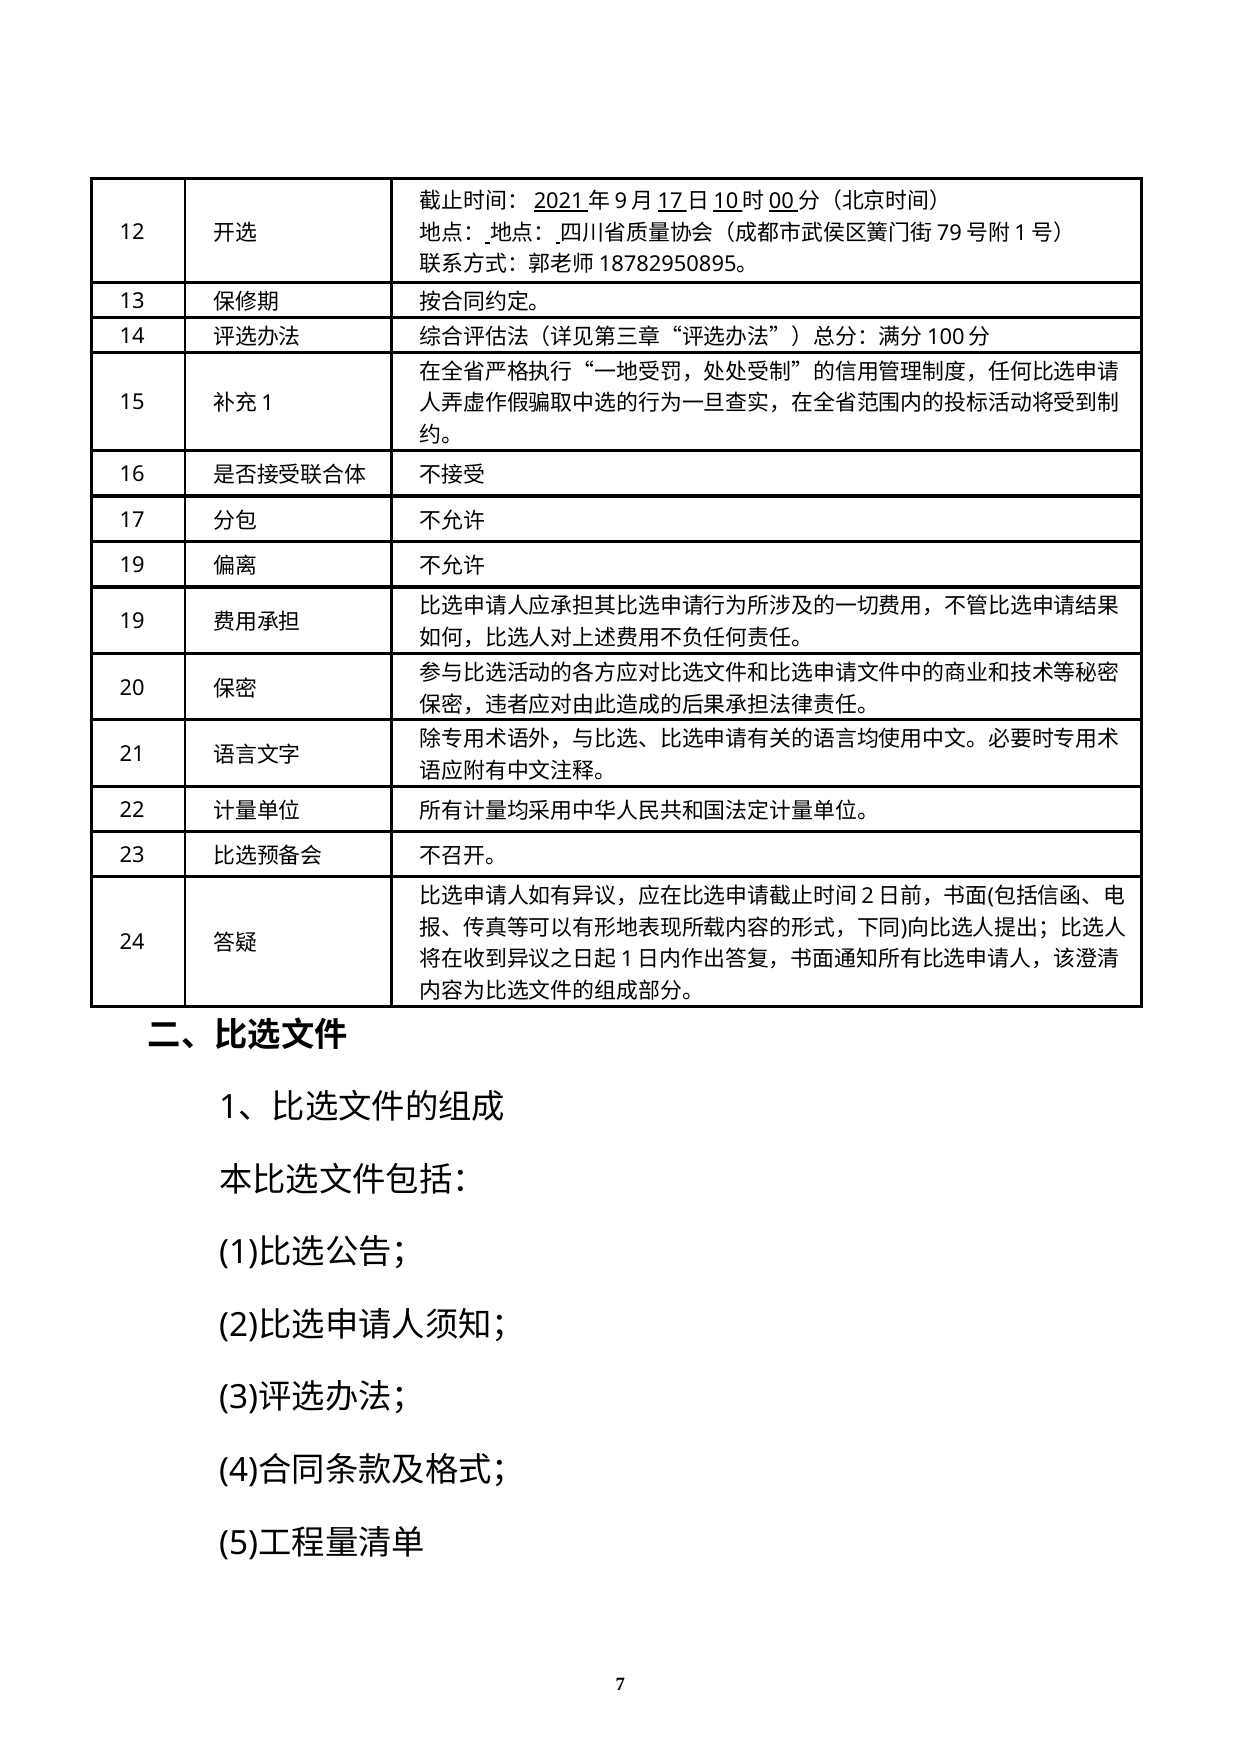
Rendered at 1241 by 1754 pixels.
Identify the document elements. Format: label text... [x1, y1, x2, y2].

table_cell 费用承担 [186, 589, 390, 652]
table_cell 在全省严格执行“一地受罚，处处受制”的信用管理制度，任何比选申请人弄虚作假骗取中选的行为一旦查实，在全省范围内的投标活动将受到制约。 [393, 354, 1140, 449]
table_cell 13 [93, 284, 184, 316]
table_cell 17 [93, 498, 184, 540]
table_cell 19 [93, 543, 184, 585]
table_cell 保修期 [186, 284, 390, 316]
table_cell 22 [93, 788, 184, 830]
text (2)比选申请人须知； [148, 1298, 1092, 1346]
table_cell 12 [93, 180, 184, 281]
table_cell 比选预备会 [186, 833, 390, 874]
table_cell 不允许 [393, 543, 1140, 585]
table_cell 保密 [186, 655, 390, 718]
text (5)工程量清单 [148, 1515, 1092, 1564]
text 二、比选文件 [148, 1008, 1092, 1056]
table_cell 15 [93, 354, 184, 449]
table_cell 14 [93, 319, 184, 351]
table_cell 不接受 [393, 452, 1140, 494]
table_cell 16 [93, 452, 184, 494]
text (1)比选公告； [148, 1225, 1092, 1273]
table_cell 计量单位 [186, 788, 390, 830]
table_cell 不允许 [393, 498, 1140, 540]
table_cell 除专用术语外，与比选、比选申请有关的语言均使用中文。必要时专用术语应附有中文注释。 [393, 721, 1140, 785]
table_cell 偏离 [186, 543, 390, 585]
table_cell 开选 [186, 180, 390, 281]
text (4)合同条款及格式； [148, 1443, 1092, 1491]
table_cell 语言文字 [186, 721, 390, 785]
table_cell 不召开。 [393, 833, 1140, 874]
table_cell 按合同约定。 [393, 284, 1140, 316]
table_cell 截止时间： 2021年9月17日10时00分（北京时间） 地点： 地点： 四川省质量协会（成都市武侯区簧门街79号附1号） 联系方式：郭老师18782950895。 [393, 180, 1140, 281]
table_cell 比选申请人应承担其比选申请行为所涉及的一切费用，不管比选申请结果如何，比选人对上述费用不负任何责任。 [393, 589, 1140, 652]
table_cell 20 [93, 655, 184, 718]
table_cell 21 [93, 721, 184, 785]
table_cell 是否接受联合体 [186, 452, 390, 494]
table_cell 补充1 [186, 354, 390, 449]
table_cell 分包 [186, 498, 390, 540]
table_cell 24 [93, 878, 184, 1005]
text 本比选文件包括： [148, 1153, 1092, 1201]
table_cell 参与比选活动的各方应对比选文件和比选申请文件中的商业和技术等秘密保密，违者应对由此造成的后果承担法律责任。 [393, 655, 1140, 718]
table_cell 19 [93, 589, 184, 652]
text 1、比选文件的组成 [148, 1080, 1092, 1128]
table_cell 综合评估法（详见第三章“评选办法”）总分：满分100分 [393, 319, 1140, 351]
table_cell 比选申请人如有异议，应在比选申请截止时间2日前，书面(包括信函、电报、传真等可以有形地表现所载内容的形式，下同)向比选人提出；比选人将在收到异议之日起1日内作出答复，书面通知所有比选申请人，该澄清内容为比选文件的组成部分。 [393, 878, 1140, 1005]
table_cell 评选办法 [186, 319, 390, 351]
text (3)评选办法； [148, 1370, 1092, 1419]
table_cell 23 [93, 833, 184, 874]
table_cell 所有计量均采用中华人民共和国法定计量单位。 [393, 788, 1140, 830]
table_cell 答疑 [186, 878, 390, 1005]
